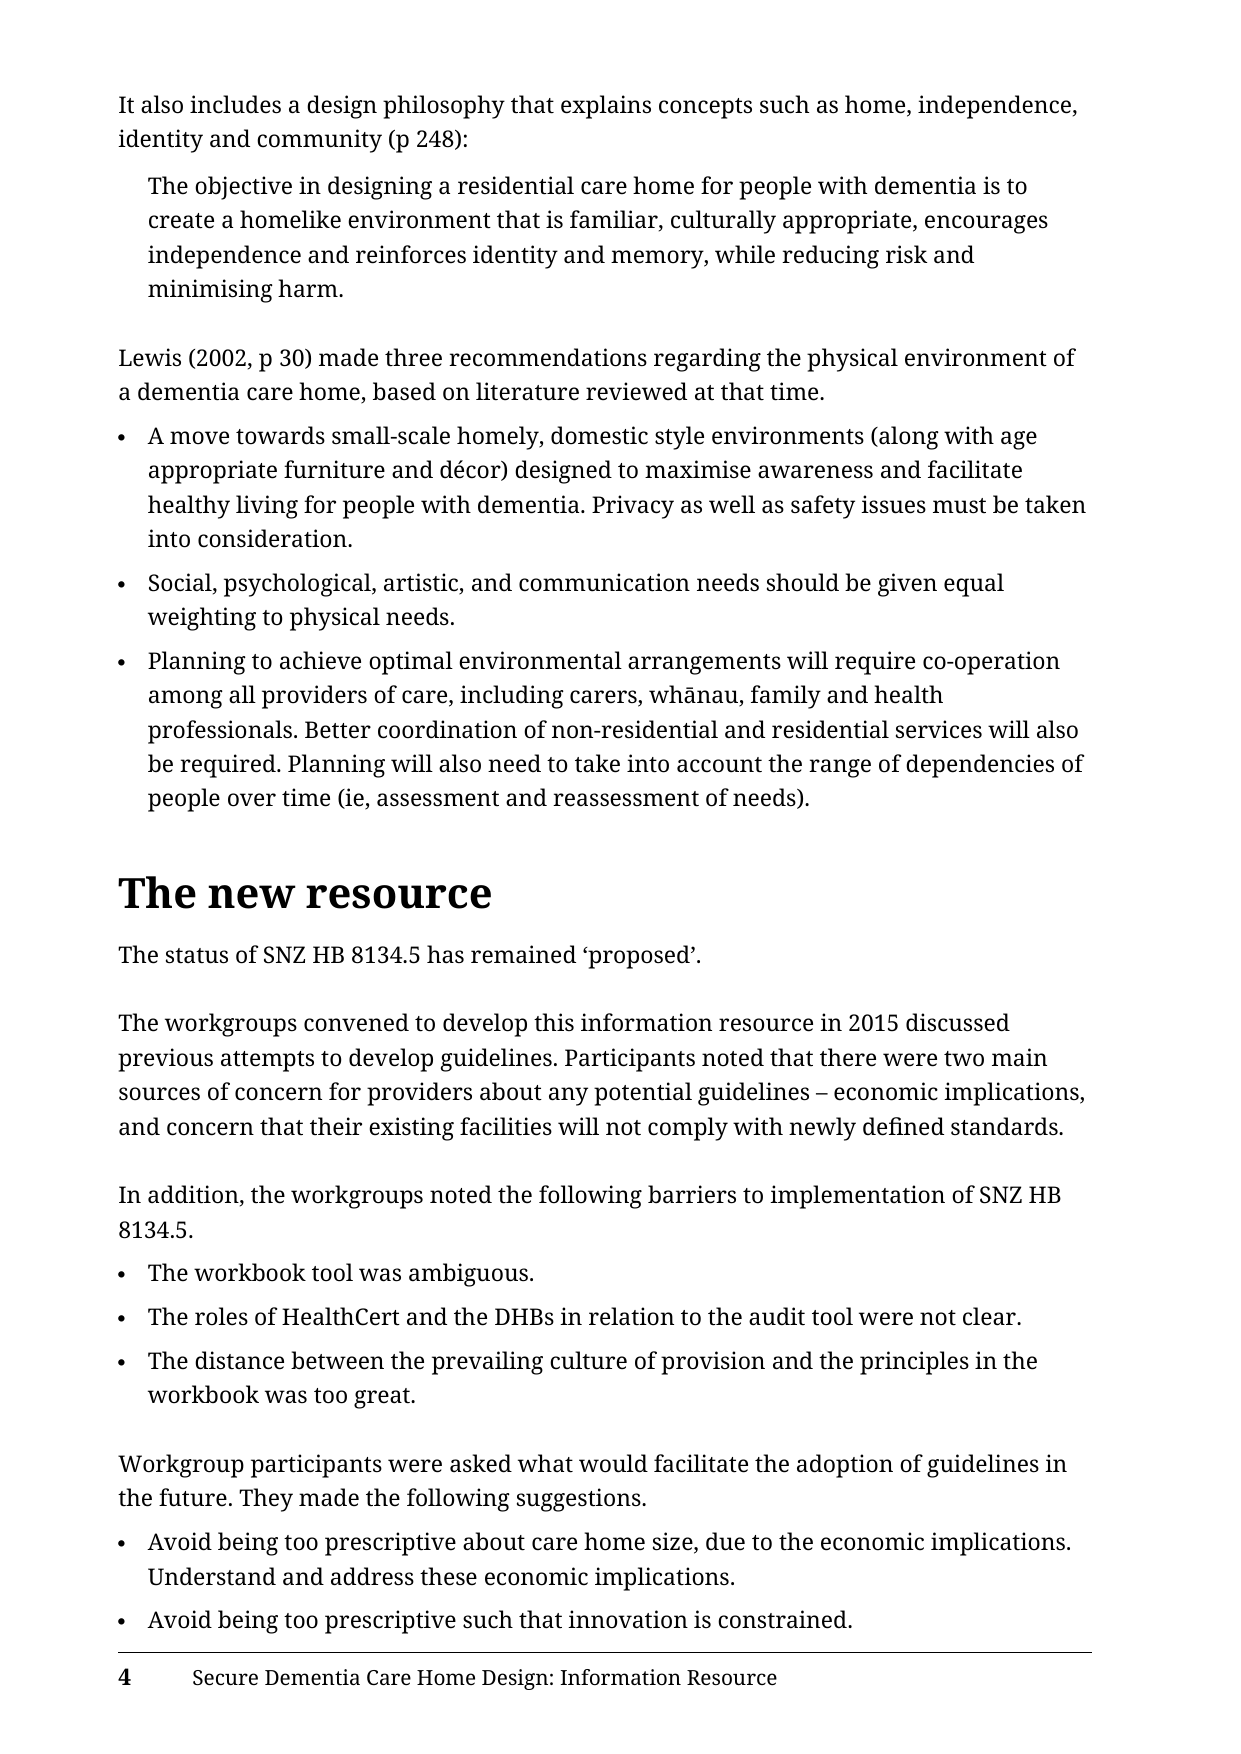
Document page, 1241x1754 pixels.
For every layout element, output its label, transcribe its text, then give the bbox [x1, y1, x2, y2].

text The workbook tool was ambiguous. [118, 1257, 1092, 1288]
text Workgroup participants were asked what would facilitate the adoption of guidelines in the future. They made the following suggestions. [118, 1448, 1092, 1513]
text The workgroups convened to develop this information resource in 2015 discussed previous attempts to develop guidelines. Participants noted that there were two main sources of concern for providers about any potential guidelines – economic implications, and concern that their existing facilities will not comply with newly defined standards. [118, 1007, 1092, 1142]
text Avoid being too prescriptive about care home size, due to the economic implications. Understand and address these economic implications. [118, 1526, 1092, 1592]
text Lewis (2002, p 30) made three recommendations regarding the physical environment of a dementia care home, based on literature reviewed at that time. [118, 342, 1092, 407]
text The status of SNZ HB 8134.5 has remained ‘proposed’. [118, 938, 1092, 970]
text The objective in designing a residential care home for people with dementia is to create a homelike environment that is familiar, culturally appropriate, encourages independence and reinforces identity and memory, while reducing risk and minimising harm. [148, 170, 1063, 304]
text The distance between the prevailing culture of provision and the principles in the workbook was too great. [118, 1345, 1092, 1410]
text Avoid being too prescriptive such that innovation is constrained. [118, 1604, 1092, 1635]
text Social, psychological, artistic, and communication needs should be given equal weighting to physical needs. [118, 567, 1092, 632]
text A move towards small-scale homely, domestic style environments (along with age appropriate furniture and décor) designed to maximise awareness and facilitate healthy living for people with dementia. Privacy as well as safety issues must be taken into consideration. [118, 420, 1092, 554]
text The roles of HealthCert and the DHBs in relation to the audit tool were not clear. [118, 1301, 1092, 1332]
text Planning to achieve optimal environmental arrangements will require co-operation among all providers of care, including carers, whānau, family and health professionals. Better coordination of non-residential and residential services will also be required. Planning will also need to take into account the range of dependencies of people over time (ie, assessment and reassessment of needs). [118, 645, 1092, 814]
text In addition, the workgroups noted the following barriers to implementation of SNZ HB 8134.5. [118, 1179, 1092, 1245]
text It also includes a design philosophy that explains concepts such as home, independence, identity and community (p 248): [118, 89, 1092, 154]
subtitle The new resource [118, 864, 1092, 920]
